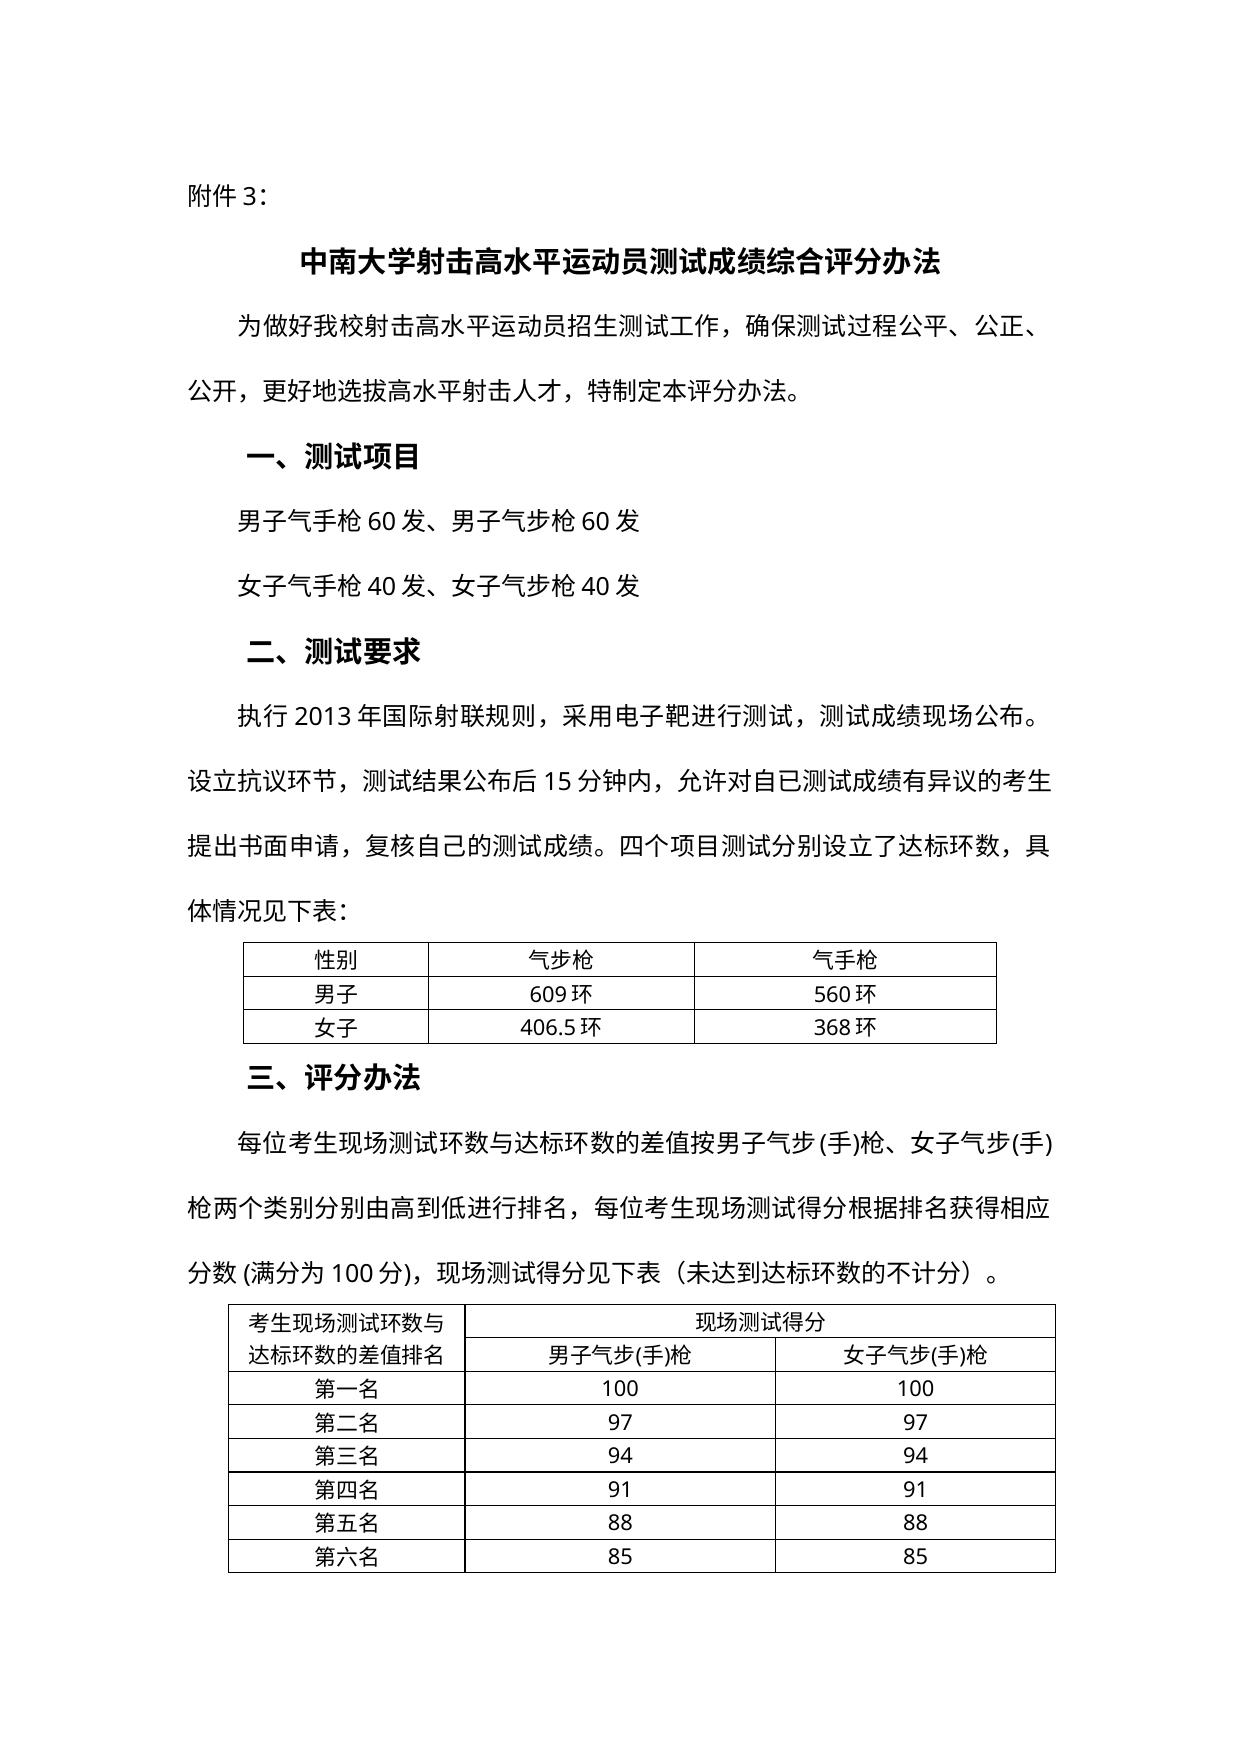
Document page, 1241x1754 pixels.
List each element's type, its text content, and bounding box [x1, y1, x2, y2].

text 中南大学射击高水平运动员测试成绩综合评分办法 [187, 227, 1053, 292]
text 二、测试要求 [187, 617, 1053, 682]
table_cell 男子 [244, 977, 428, 1009]
table_header 气手枪 [695, 943, 996, 976]
text 为做好我校射击高水平运动员招生测试工作，确保测试过程公平、公正、公开，更好地选拔高水平射击人才，特制定本评分办法。 [187, 292, 1053, 422]
table_cell 88 [466, 1506, 775, 1538]
table_cell 406.5环 [429, 1010, 694, 1043]
text 执行2013年国际射联规则，采用电子靶进行测试，测试成绩现场公布。设立抗议环节，测试结果公布后15分钟内，允许对自已测试成绩有异议的考生提出书面申请，复核自己的测试成绩。四个项目测试分别设立了达标环数，具体情况见下表： [187, 682, 1053, 942]
table_cell 第六名 [229, 1540, 464, 1572]
table_cell 女子气步(手)枪 [776, 1338, 1055, 1371]
table_cell 男子气步(手)枪 [466, 1338, 775, 1371]
text 女子气手枪40发、女子气步枪40发 [187, 552, 1053, 617]
table_cell 91 [776, 1473, 1055, 1505]
table_cell 100 [466, 1372, 775, 1404]
table_cell 97 [466, 1405, 775, 1438]
text 每位考生现场测试环数与达标环数的差值按男子气步(手)枪、女子气步(手)枪两个类别分别由高到低进行排名，每位考生现场测试得分根据排名获得相应分数 (满分为100分)，现场测试得分见下表（未达到达标环数的不计分）。 [187, 1109, 1053, 1304]
table_cell 94 [466, 1439, 775, 1471]
table_cell 609环 [429, 977, 694, 1009]
table_header 性别 [244, 943, 428, 976]
table_cell 女子 [244, 1010, 428, 1043]
text 三、评分办法 [187, 1044, 1053, 1109]
table_cell 100 [776, 1372, 1055, 1404]
table_cell 第四名 [229, 1473, 464, 1505]
table_cell 第二名 [229, 1405, 464, 1438]
table_cell 94 [776, 1439, 1055, 1471]
table_cell 第一名 [229, 1372, 464, 1404]
table_cell 368环 [695, 1010, 996, 1043]
table_cell 85 [776, 1540, 1055, 1572]
table_cell 560环 [695, 977, 996, 1009]
table_cell 第五名 [229, 1506, 464, 1538]
text 一、测试项目 [187, 422, 1053, 487]
table_cell 85 [466, 1540, 775, 1572]
table_cell 第三名 [229, 1439, 464, 1471]
table_header 气步枪 [429, 943, 694, 976]
table_header 现场测试得分 [466, 1305, 1055, 1337]
table_cell 97 [776, 1405, 1055, 1438]
text 男子气手枪60发、男子气步枪60发 [187, 487, 1053, 552]
text 附件3： [187, 162, 1053, 227]
table_header 考生现场测试环数与达标环数的差值排名 [229, 1305, 464, 1371]
table_cell 88 [776, 1506, 1055, 1538]
table_cell 91 [466, 1473, 775, 1505]
